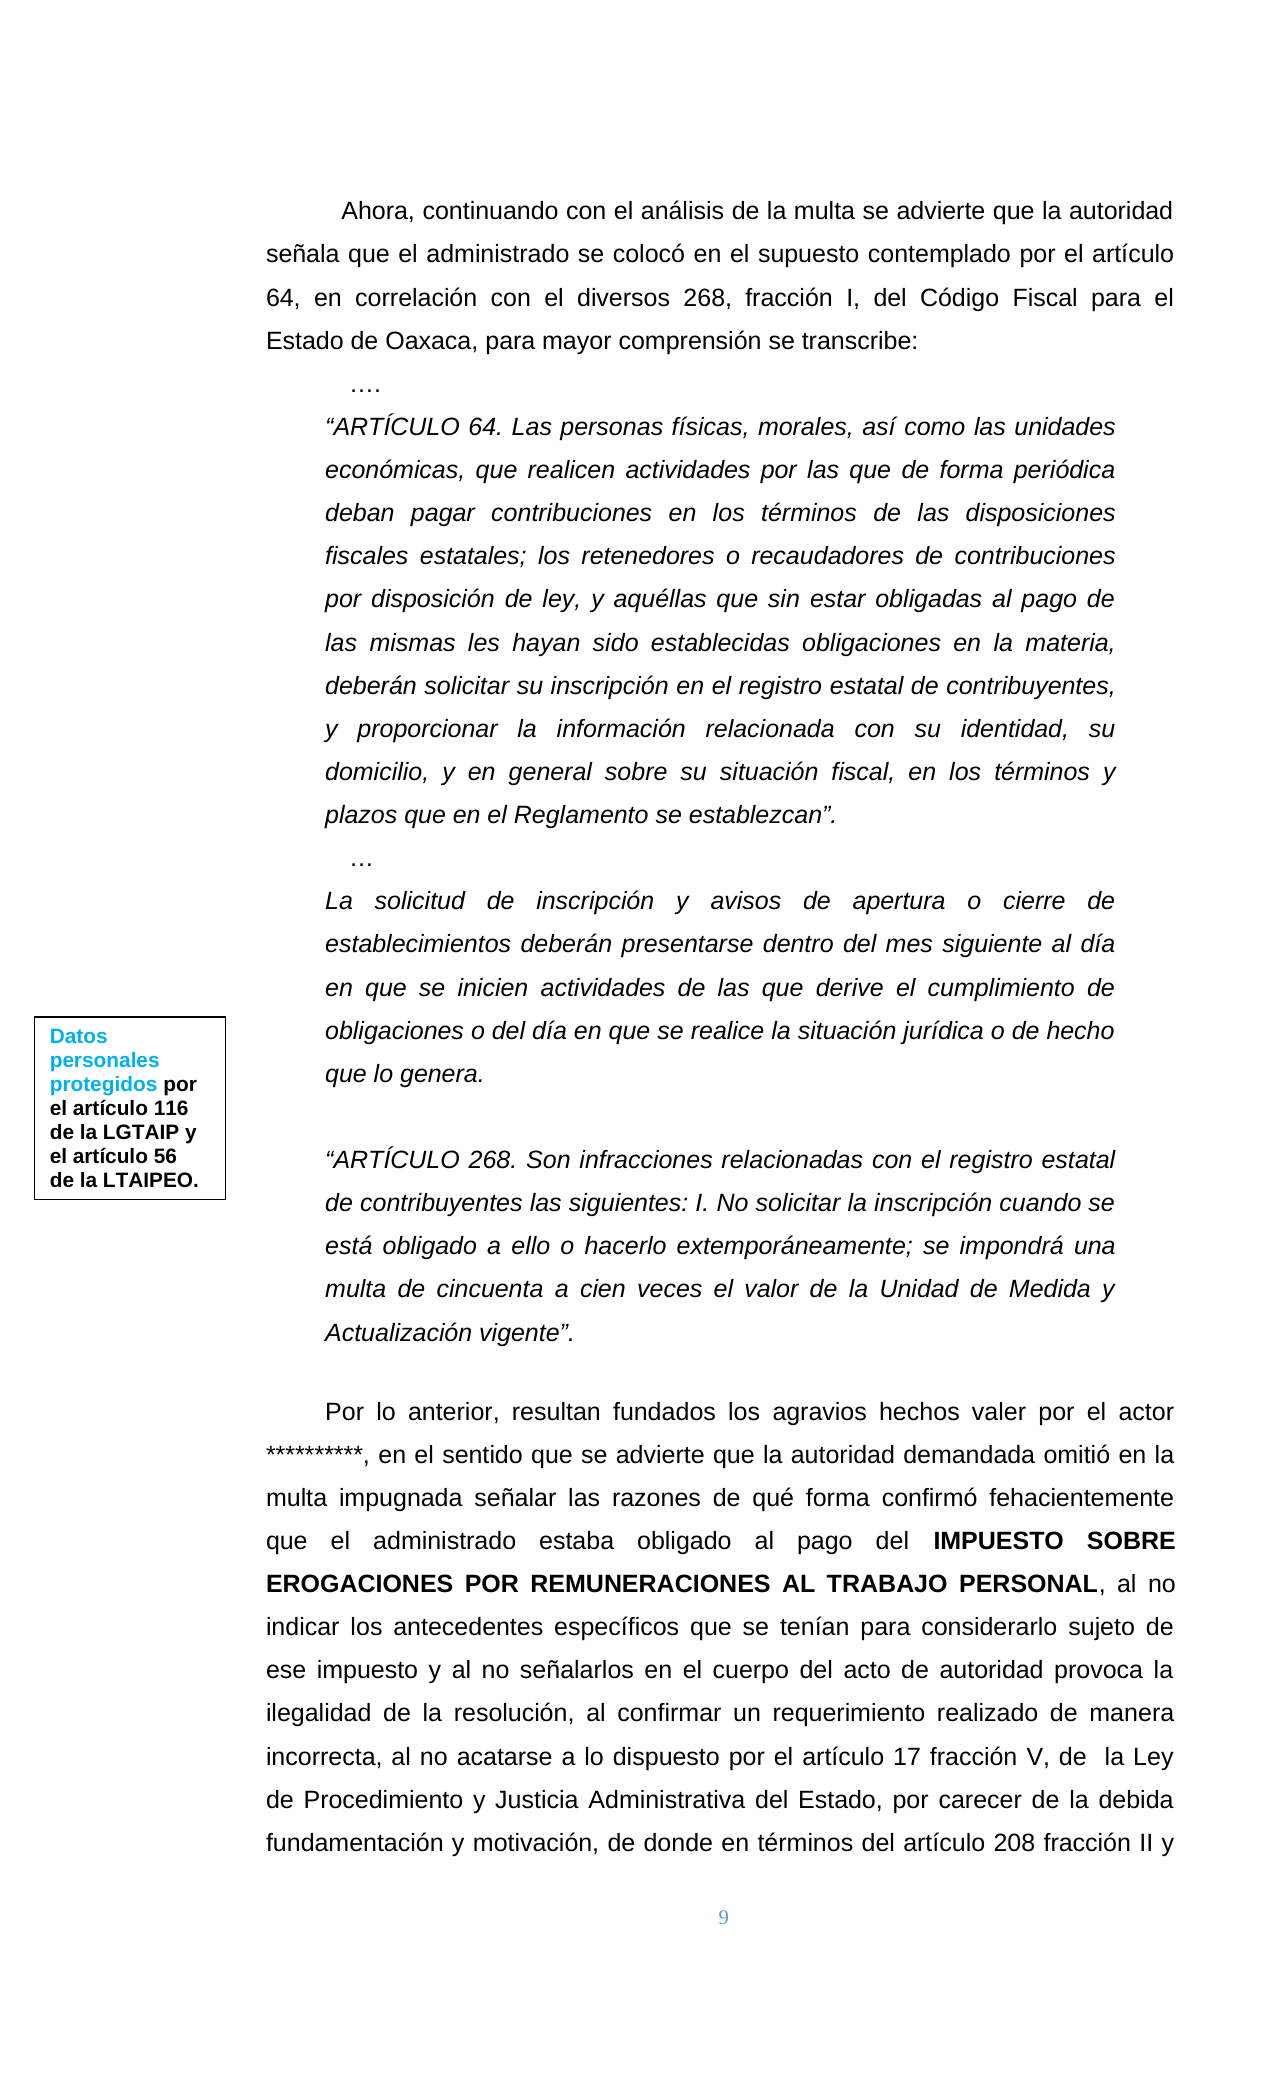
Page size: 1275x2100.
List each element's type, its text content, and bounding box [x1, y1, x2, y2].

text Ahora, continuando con el análisis de la multa se advierte que la autoridad señala que el administrado se colocó en el supuesto contemplado por el artículo 64, en correlación con el diversos 268, fracción I, del Código Fiscal para el Estado de Oaxaca, para mayor comprensión se transcribe: [266, 196, 1176, 354]
text “ARTÍCULO 268. Son infracciones relacionadas con el registro estatal de contribuyentes las siguientes: I. No solicitar la inscripción cuando se está obligado a ello o hacerlo extemporáneamente; se impondrá una multa de cincuenta a cien veces el valor de la Unidad de Medida y Actualización vigente”. [325, 1145, 1117, 1346]
text …. [266, 369, 1176, 397]
text La solicitud de inscripción y avisos de apertura o cierre de establecimientos deberán presentarse dentro del mes siguiente al día en que se inicien actividades de las que derive el cumplimiento de obligaciones o del día en que se realice la situación jurídica o de hecho que lo genera. [325, 886, 1117, 1087]
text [266, 1397, 1176, 1857]
text … [266, 843, 1176, 872]
text “ARTÍCULO 64. Las personas físicas, morales, así como las unidades económicas, que realicen actividades por las que de forma periódica deban pagar contribuciones en los términos de las disposiciones fiscales estatales; los retenedores o recaudadores de contribuciones por disposición de ley, y aquéllas que sin estar obligadas al pago de las mismas les hayan sido establecidas obligaciones en la materia, deberán solicitar su inscripción en el registro estatal de contribuyentes, y proporcionar la información relacionada con su identidad, su domicilio, y en general sobre su situación fiscal, en los términos y plazos que en el Reglamento se establezcan”. [325, 412, 1117, 829]
